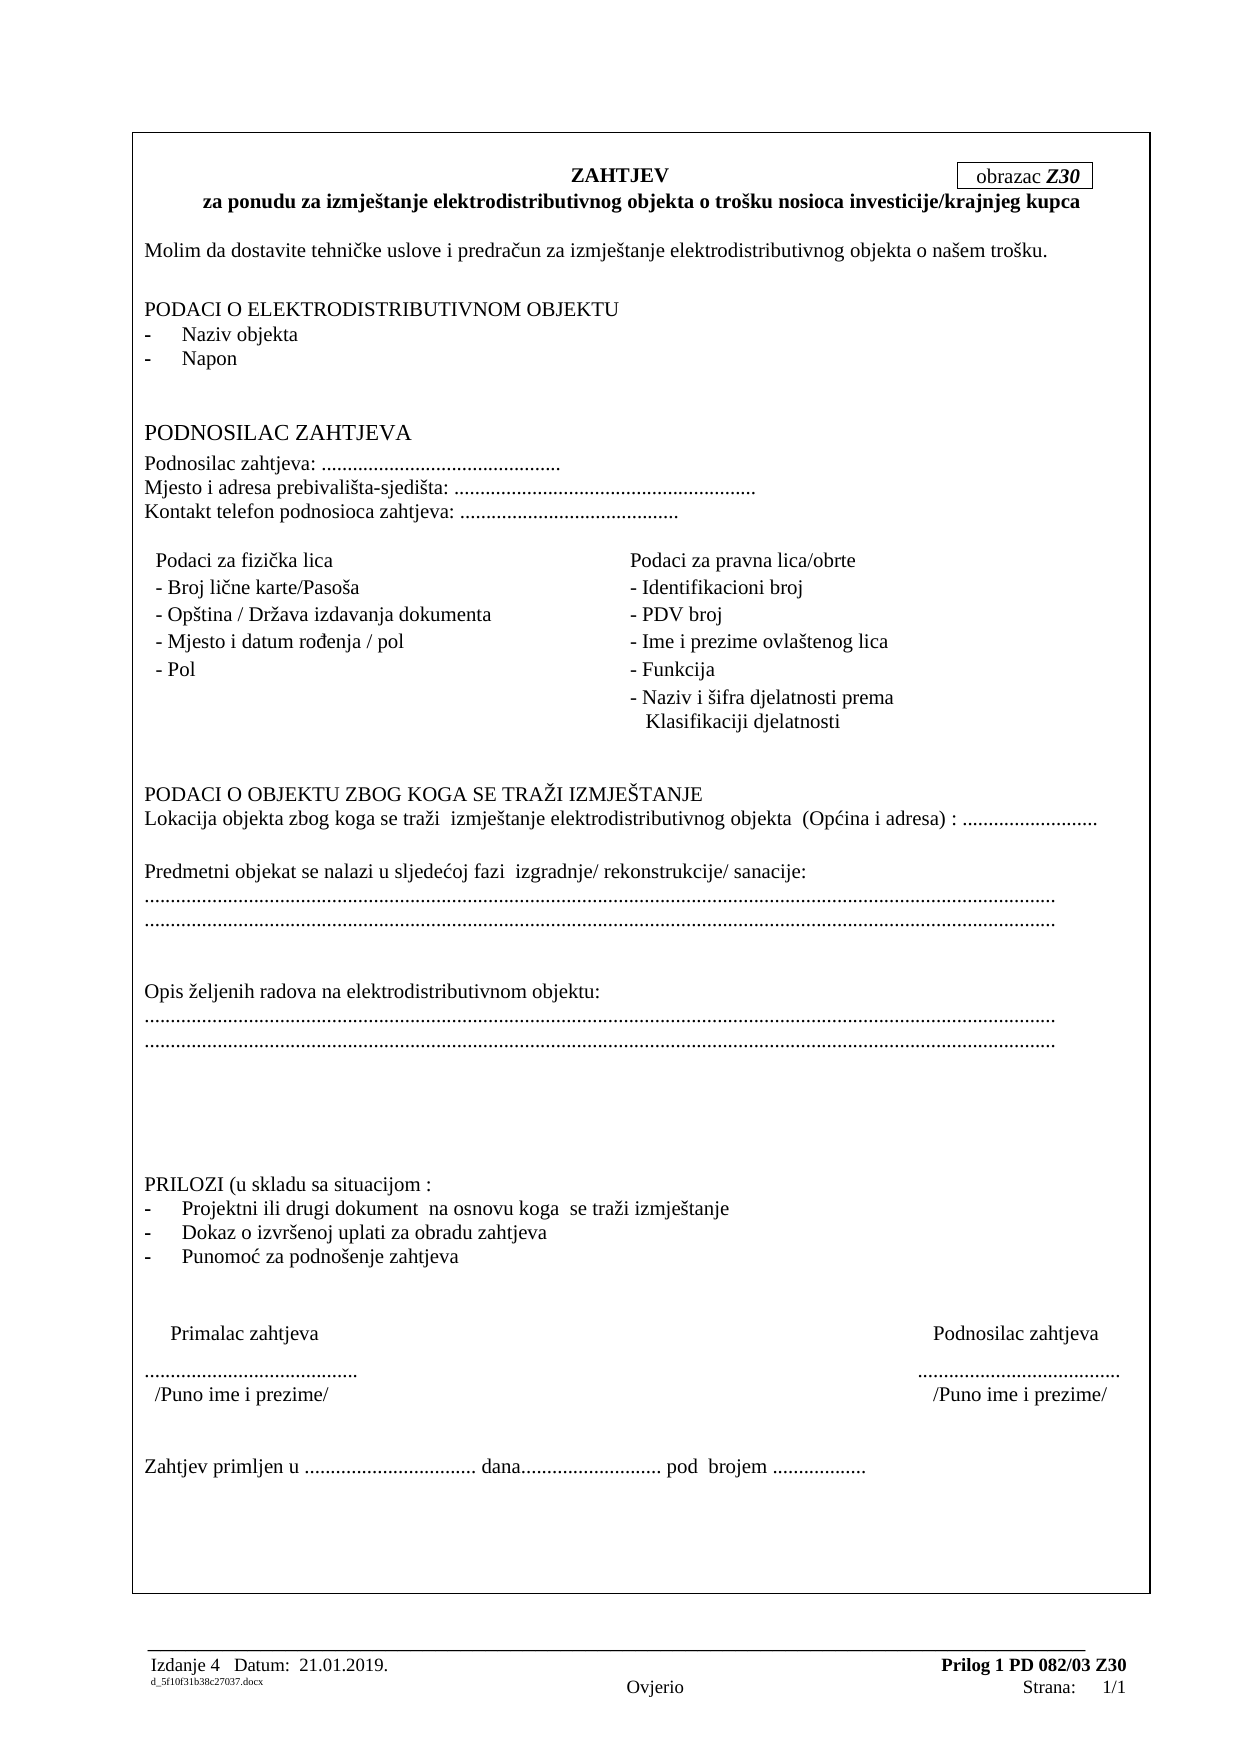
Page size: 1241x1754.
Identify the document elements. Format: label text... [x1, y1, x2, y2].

table_header za ponudu za izmještanje elektrodistributivnog objekta o trošku nosioca investicije/krajnjeg kupca Molim da dostavite tehničke uslove i predračun za izmještanje elektrodistributivnog objekta o našem trošku. PODACI O ELEKTRODISTRIBUTIVNOM OBJEKTU Naziv objekta Napon PODNOSILAC ZAHTJEVA Podnosilac zahtjeva: .............................................. Mjesto i adresa prebivališta-sjedišta: .......................................................... Kontakt telefon podnosioca zahtjeva: .......................................... PODACI O OBJEKTU ZBOG KOGA SE TRAŽI IZMJEŠTANJE Lokacija objekta zbog koga se traži izmještanje elektrodistributivnog objekta (Općina i adresa) : .......................... Predmetni objekat se nalazi u sljedećoj fazi izgradnje/ rekonstrukcije/ sanacije: ............................................................................................................................................................................... ............................................................................................................................................................................... Opis željenih radova na elektrodistributivnom objektu: ............................................................................................................................................................................... ............................................................................................................................................................................... PRILOZI (u skladu sa situacijom : Projektni ili drugi dokument na osnovu koga se traži izmještanje Dokaz o izvršenoj uplati za obradu zahtjeva Punomoć za podnošenje zahtjeva Primalac zahtjeva Podnosilac zahtjeva ......................................... ....................................... /Puno ime i prezime/ /Puno ime i prezime/ Zahtjev primljen u ................................. dana........................... pod brojem .................. [133, 133, 1149, 1593]
